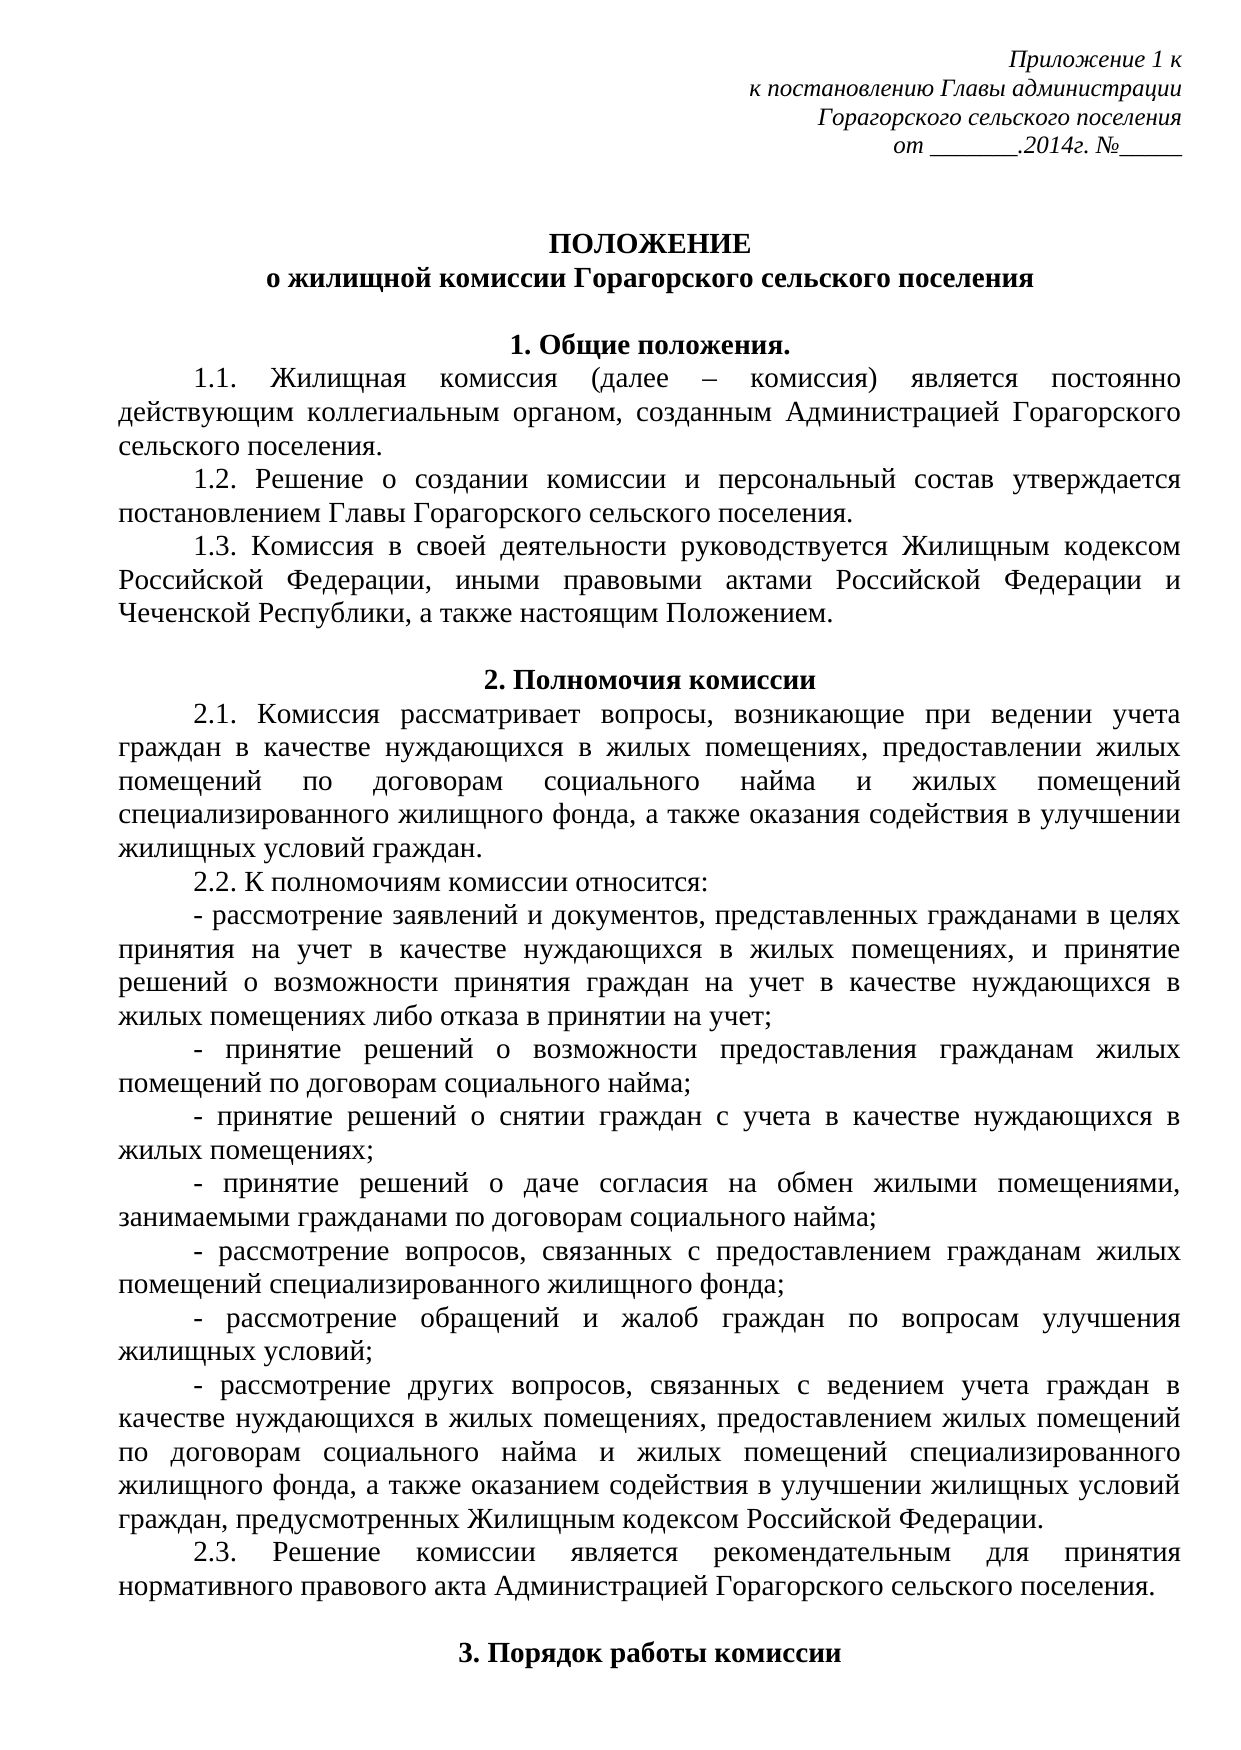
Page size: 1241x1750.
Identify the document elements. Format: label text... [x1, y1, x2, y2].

text 3. Порядок работы комиссии [118, 1635, 1182, 1669]
text - принятие решений о снятии граждан с учета в качестве нуждающихся в жилых помещениях; [118, 1098, 1182, 1166]
text - рассмотрение других вопросов, связанных с ведением учета граждан в качестве нуждающихся в жилых помещениях, предоставлением жилых помещений по договорам социального найма и жилых помещений специализированного жилищного фонда, а также оказанием содействия в улучшении жилищных условий граждан, предусмотренных Жилищным кодексом Российской Федерации. [118, 1367, 1182, 1534]
text - принятие решений о даче согласия на обмен жилыми помещениями, занимаемыми гражданами по договорам социального найма; [118, 1166, 1182, 1233]
text ПОЛОЖЕНИЕ [118, 226, 1182, 260]
text 2. Полномочия комиссии [118, 662, 1182, 696]
text о жилищной комиссии Горагорского сельского поселения [118, 260, 1182, 293]
text - рассмотрение заявлений и документов, представленных гражданами в целях принятия на учет в качестве нуждающихся в жилых помещениях, и принятие решений о возможности принятия граждан на учет в качестве нуждающихся в жилых помещениях либо отказа в принятии на учет; [118, 897, 1182, 1031]
text 1.1. Жилищная комиссия (далее – комиссия) является постоянно действующим коллегиальным органом, созданным Администрацией Горагорского сельского поселения. [118, 361, 1182, 461]
text 1. Общие положения. [118, 327, 1182, 361]
text от _______.2014г. №_____ [118, 131, 1182, 159]
text 1.2. Решение о создании комиссии и персональный состав утверждается постановлением Главы Горагорского сельского поселения. [118, 461, 1182, 528]
text 1.3. Комиссия в своей деятельности руководствуется Жилищным кодексом Российской Федерации, иными правовыми актами Российской Федерации и Чеченской Республики, а также настоящим Положением. [118, 528, 1182, 629]
text 2.2. К полномочиям комиссии относится: [118, 864, 1182, 897]
text 2.1. Комиссия рассматривает вопросы, возникающие при ведении учета граждан в качестве нуждающихся в жилых помещениях, предоставлении жилых помещений по договорам социального найма и жилых помещений специализированного жилищного фонда, а также оказания содействия в улучшении жилищных условий граждан. [118, 696, 1182, 864]
text - рассмотрение вопросов, связанных с предоставлением гражданам жилых помещений специализированного жилищного фонда; [118, 1233, 1182, 1300]
text - рассмотрение обращений и жалоб граждан по вопросам улучшения жилищных условий; [118, 1300, 1182, 1367]
text 2.3. Решение комиссии является рекомендательным для принятия нормативного правового акта Администрацией Горагорского сельского поселения. [118, 1534, 1182, 1602]
text Приложение 1 к [118, 44, 1182, 73]
text Горагорского сельского поселения [118, 102, 1182, 131]
text - принятие решений о возможности предоставления гражданам жилых помещений по договорам социального найма; [118, 1031, 1182, 1098]
text к постановлению Главы администрации [118, 73, 1182, 102]
